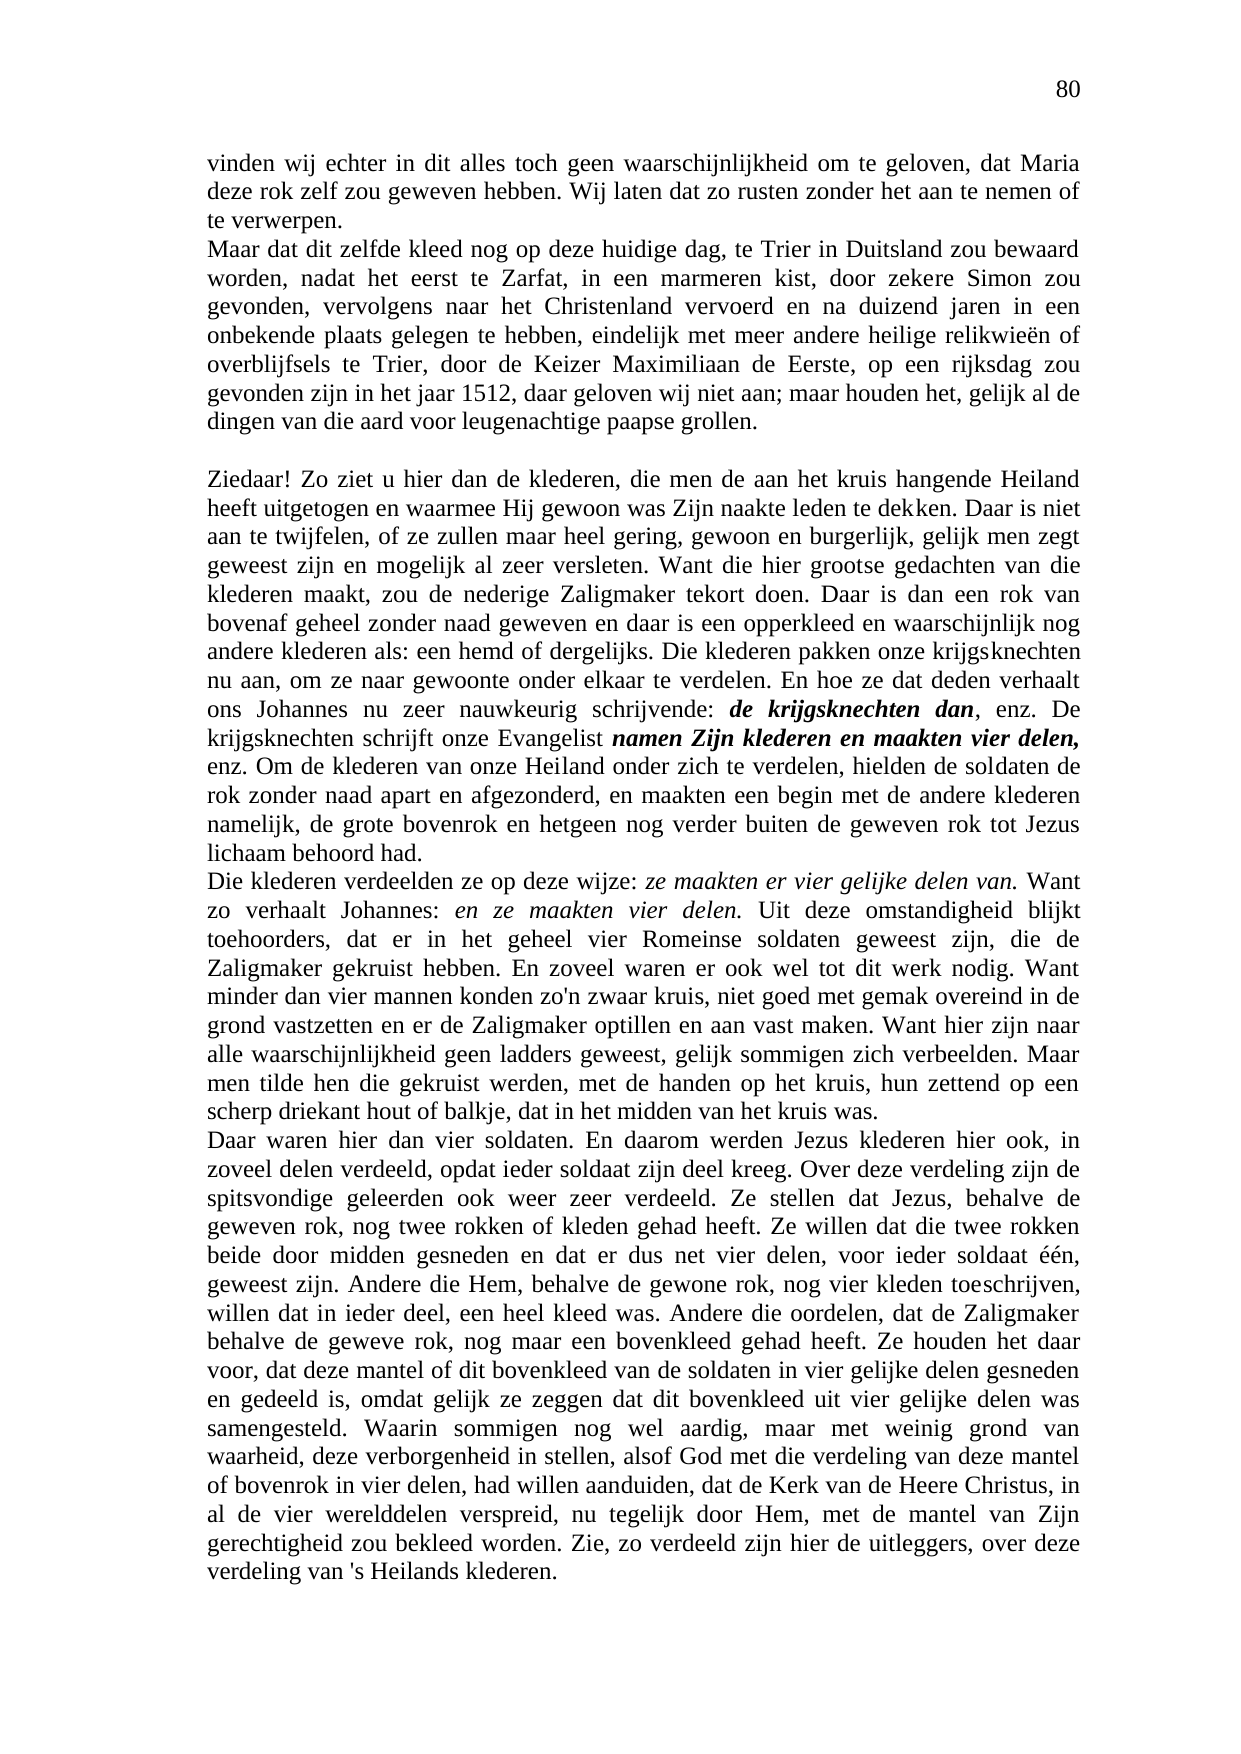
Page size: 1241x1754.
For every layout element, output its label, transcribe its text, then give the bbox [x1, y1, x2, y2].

text Ziedaar! Zo ziet u hier dan de klederen, die men de aan het kruis hangende Heiland heeft uitgetogen en waarmee Hij gewoon was Zijn naakte leden te dekken. Daar is niet aan te twijfelen, of ze zullen maar heel gering, gewoon en burgerlijk, gelijk men zegt geweest zijn en mogelijk al zeer versleten. Want die hier grootse gedachten van die klederen maakt, zou de nederige Zaligmaker tekort doen. Daar is dan een rok van bovenaf geheel zonder naad geweven en daar is een opperkleed en waarschijnlijk nog andere klederen als: een hemd of dergelijks. Die klederen pakken onze krijgsknechten nu aan, om ze naar gewoonte onder elkaar te verdelen. En hoe ze dat deden verhaalt ons Johannes nu zeer nauwkeurig schrijvende: de krijgsknechten dan, enz. De krijgsknechten schrijft onze Evangelist namen Zijn klederen en maakten vier delen, enz. Om de klederen van onze Heiland onder zich te verdelen, hielden de soldaten de rok zonder naad apart en afgezonderd, en maakten een begin met de andere klederen namelijk, de grote bovenrok en hetgeen nog verder buiten de geweven rok tot Jezus lichaam behoord had. [207, 464, 1081, 866]
text Maar dat dit zelfde kleed nog op deze huidige dag, te Trier in Duitsland zou bewaard worden, nadat het eerst te Zarfat, in een marmeren kist, door zekere Simon zou gevonden, vervolgens naar het Christenland vervoerd en na duizend jaren in een onbekende plaats gelegen te hebben, eindelijk met meer andere heilige relikwieën of overblijfsels te Trier, door de Keizer Maximiliaan de Eerste, op een rijksdag zou gevonden zijn in het jaar 1512, daar geloven wij niet aan; maar houden het, gelijk al de dingen van die aard voor leugenachtige paapse grollen. [207, 234, 1081, 435]
text Daar waren hier dan vier soldaten. En daarom werden Jezus klederen hier ook, in zoveel delen verdeeld, opdat ieder soldaat zijn deel kreeg. Over deze verdeling zijn de spitsvondige geleerden ook weer zeer verdeeld. Ze stellen dat Jezus, behalve de geweven rok, nog twee rokken of kleden gehad heeft. Ze willen dat die twee rokken beide door midden gesneden en dat er dus net vier delen, voor ieder soldaat één, geweest zijn. Andere die Hem, behalve de gewone rok, nog vier kleden toeschrijven, willen dat in ieder deel, een heel kleed was. Andere die oordelen, dat de Zaligmaker behalve de geweve rok, nog maar een bovenkleed gehad heeft. Ze houden het daar voor, dat deze mantel of dit bovenkleed van de soldaten in vier gelijke delen gesneden en gedeeld is, omdat gelijk ze zeggen dat dit bovenkleed uit vier gelijke delen was samengesteld. Waarin sommigen nog wel aardig, maar met weinig grond van waarheid, deze verborgenheid in stellen, alsof God met die verdeling van deze mantel of bovenrok in vier delen, had willen aanduiden, dat de Kerk van de Heere Christus, in al de vier werelddelen verspreid, nu tegelijk door Hem, met de mantel van Zijn gerechtigheid zou bekleed worden. Zie, zo verdeeld zijn hier de uitleggers, over deze verdeling van 's Heilands klederen. [207, 1125, 1081, 1585]
text Die klederen verdeelden ze op deze wijze: ze maakten er vier gelijke delen van. Want zo verhaalt Johannes: en ze maakten vier delen. Uit deze omstandigheid blijkt toehoorders, dat er in het geheel vier Romeinse soldaten geweest zijn, die de Zaligmaker gekruist hebben. En zoveel waren er ook wel tot dit werk nodig. Want minder dan vier mannen konden zo'n zwaar kruis, niet goed met gemak overeind in de grond vastzetten en er de Zaligmaker optillen en aan vast maken. Want hier zijn naar alle waarschijnlijkheid geen ladders geweest, gelijk sommigen zich verbeelden. Maar men tilde hen die gekruist werden, met de handen op het kruis, hun zettend op een scherp driekant hout of balkje, dat in het midden van het kruis was. [207, 866, 1081, 1125]
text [207, 148, 1081, 234]
